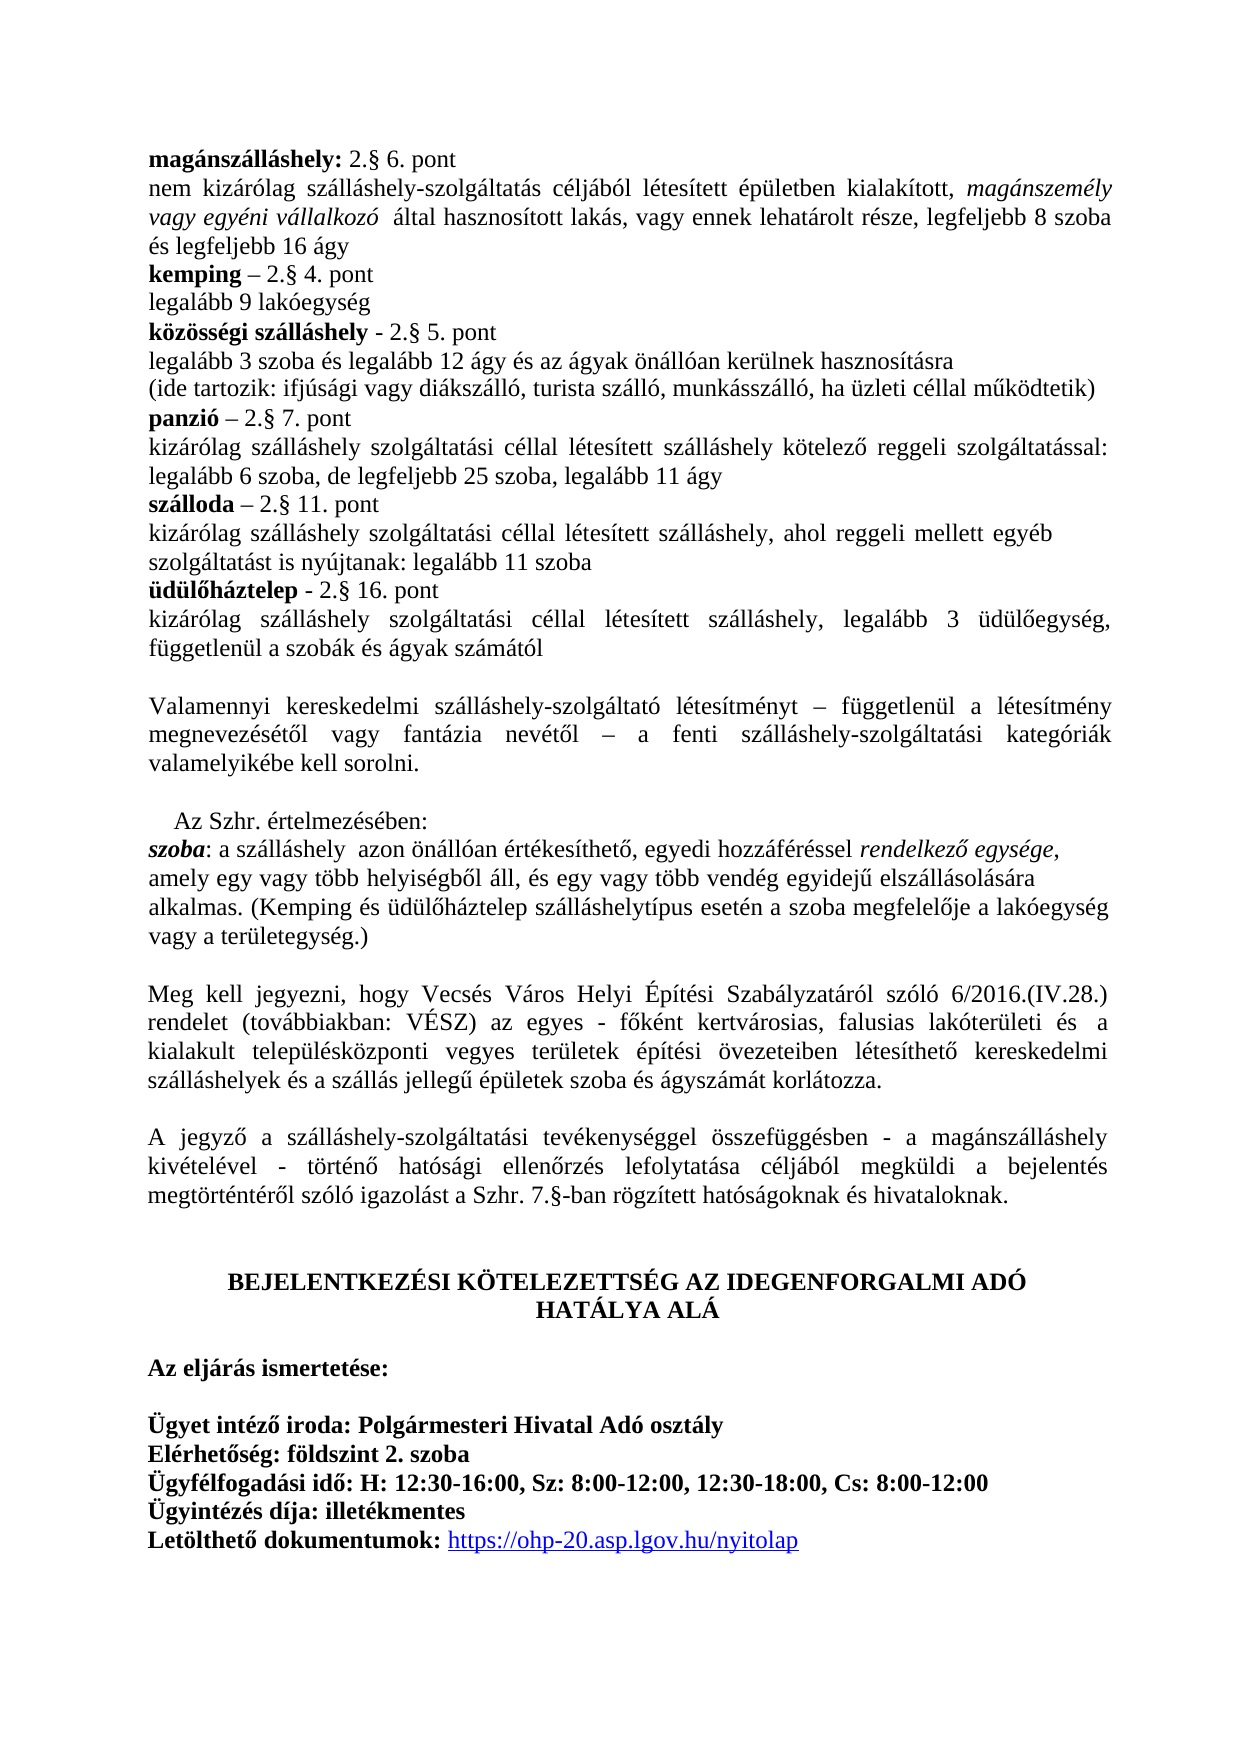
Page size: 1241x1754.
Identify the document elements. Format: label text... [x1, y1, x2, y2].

text Ügyfélfogadási idő: H: 12:30-16:00, Sz: 8:00-12:00, 12:30-18:00, Cs: 8:00-12:00 [147, 1468, 1144, 1497]
table_cell közösségi szálláshely - 2.§ 5. pont legalább 3 szoba és legalább 12 ágy és az ágyak önállóan kerülnek hasznosításra (ide tartozik: ifjúsági vagy diákszálló, turista szálló, munkásszálló, ha üzleti céllal működtetik) [128, 318, 1133, 404]
text A jegyző a szálláshely-szolgáltatási tevékenységgel összefüggésben - a magánszálláshely kivételével - történő hatósági ellenőrzés lefolytatása céljából megküldi a bejelentés megtörténtéről szóló igazolást a Szhr. 7.§-ban rögzített hatóságoknak és hivataloknak. [147, 1122, 1108, 1208]
table_cell szálloda – 2.§ 11. pont kizárólag szálláshely szolgáltatási céllal létesített szálláshely, ahol reggeli mellett egyéb szolgáltatást is nyújtanak: legalább 11 szoba [128, 490, 1133, 576]
subtitle BEJELENTKEZÉSI KÖTELEZETTSÉG AZ IDEGENFORGALMI ADÓ HATÁLYA ALÁ [227, 1267, 1029, 1324]
table_cell kemping – 2.§ 4. pont legalább 9 lakóegység [128, 260, 1133, 318]
subtitle Ügyet intéző iroda: Polgármesteri Hivatal Adó osztály Elérhetőség: földszint 2. szoba [147, 1410, 726, 1468]
text Az eljárás ismertetése: [147, 1353, 1144, 1382]
subtitle Ügyintézés díja: illetékmentes [147, 1497, 1144, 1525]
table_cell panzió – 2.§ 7. pont kizárólag szálláshely szolgáltatási céllal létesített szálláshely kötelező reggeli szolgáltatással: legalább 6 szoba, de legfeljebb 25 szoba, legalább 11 ágy [128, 404, 1133, 490]
text Meg kell jegyezni, hogy Vecsés Város Helyi Építési Szabályzatáról szóló 6/2016.(IV.28.) rendelet (továbbiakban: VÉSZ) az egyes - főként kertvárosias, falusias lakóterületi és a kialakult településközponti vegyes területek építési övezeteiben létesíthető kereskedelmi szálláshelyek és a szállás jellegű épületek szoba és ágyszámát korlátozza. [147, 979, 1108, 1094]
table_cell üdülőháztelep - 2.§ 16. pont kizárólag szálláshely szolgáltatási céllal létesített szálláshely, legalább 3 üdülőegység, függetlenül a szobák és ágyak számától Valamennyi kereskedelmi szálláshely-szolgáltató létesítményt – függetlenül a létesítmény megnevezésétől vagy fantázia nevétől – a fenti szálláshely-szolgáltatási kategóriák valamelyikébe kell sorolni. Az Szhr. értelmezésében: szoba: a szálláshely azon önállóan értékesíthető, egyedi hozzáféréssel rendelkező egysége, amely egy vagy több helyiségből áll, és egy vagy több vendég egyidejű elszállásolására alkalmas. (Kemping és üdülőháztelep szálláshelytípus esetén a szoba megfelelője a lakóegység vagy a területegység.) [128, 576, 1133, 949]
text Letölthető dokumentumok: https://ohp-20.asp.lgov.hu/nyitolap [147, 1525, 1144, 1554]
table_header magánszálláshely: 2.§ 6. pont nem kizárólag szálláshely-szolgáltatás céljából létesített épületben kialakított, magánszemély vagy egyéni vállalkozó által hasznosított lakás, vagy ennek lehatárolt része, legfeljebb 8 szoba és legfeljebb 16 ágy [128, 146, 1133, 260]
